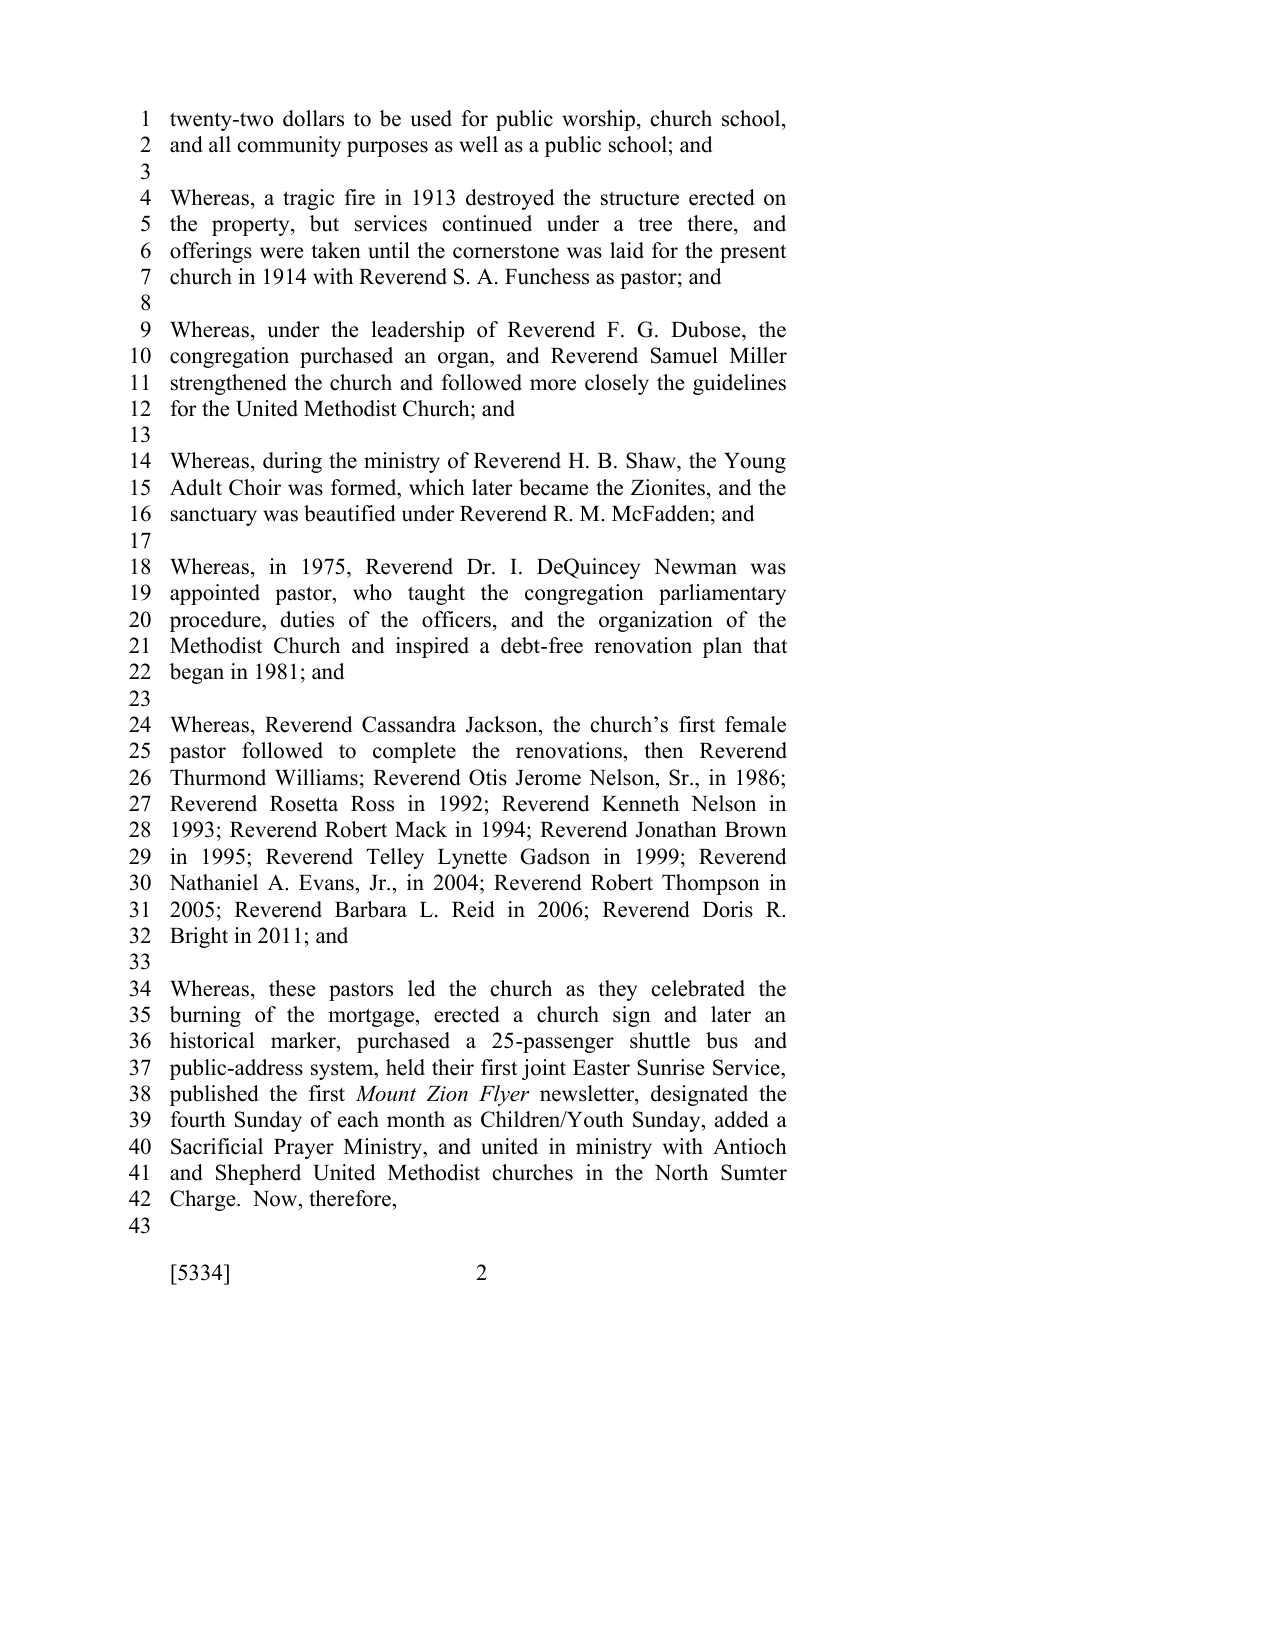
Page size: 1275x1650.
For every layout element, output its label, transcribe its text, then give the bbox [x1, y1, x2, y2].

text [169, 105, 787, 158]
text Whereas, in 1975, Reverend Dr. I. DeQuincey Newman was appointed pastor, who taught the congregation parliamentary procedure, duties of the officers, and the organization of the Methodist Church and inspired a debt-free renovation plan that began in 1981; and [169, 553, 787, 685]
text Whereas, a tragic fire in 1913 destroyed the structure erected on the property, but services continued under a tree there, and offerings were taken until the cornerstone was laid for the present church in 1914 with Reverend S. A. Funchess as pastor; and [169, 184, 787, 289]
text Whereas, under the leadership of Reverend F. G. Dubose, the congregation purchased an organ, and Reverend Samuel Miller strengthened the church and followed more closely the guidelines for the United Methodist Church; and [169, 316, 787, 421]
text Whereas, these pastors led the church as they celebrated the burning of the mortgage, erected a church sign and later an historical marker, purchased a 25-passenger shuttle bus and public-address system, held their first joint Easter Sunrise Service, published the first Mount Zion Flyer newsletter, designated the fourth Sunday of each month as Children/Youth Sunday, added a Sacrificial Prayer Ministry, and united in ministry with Antioch and Shepherd United Methodist churches in the North Sumter Charge. Now, therefore, [169, 975, 787, 1212]
text Whereas, Reverend Cassandra Jackson, the church’s first female pastor followed to complete the renovations, then Reverend Thurmond Williams; Reverend Otis Jerome Nelson, Sr., in 1986; Reverend Rosetta Ross in 1992; Reverend Kenneth Nelson in 1993; Reverend Robert Mack in 1994; Reverend Jonathan Brown in 1995; Reverend Telley Lynette Gadson in 1999; Reverend Nathaniel A. Evans, Jr., in 2004; Reverend Robert Thompson in 2005; Reverend Barbara L. Reid in 2006; Reverend Doris R. Bright in 2011; and [169, 711, 787, 948]
text Whereas, during the ministry of Reverend H. B. Shaw, the Young Adult Choir was formed, which later became the Zionites, and the sanctuary was beautified under Reverend R. M. McFadden; and [169, 448, 787, 527]
